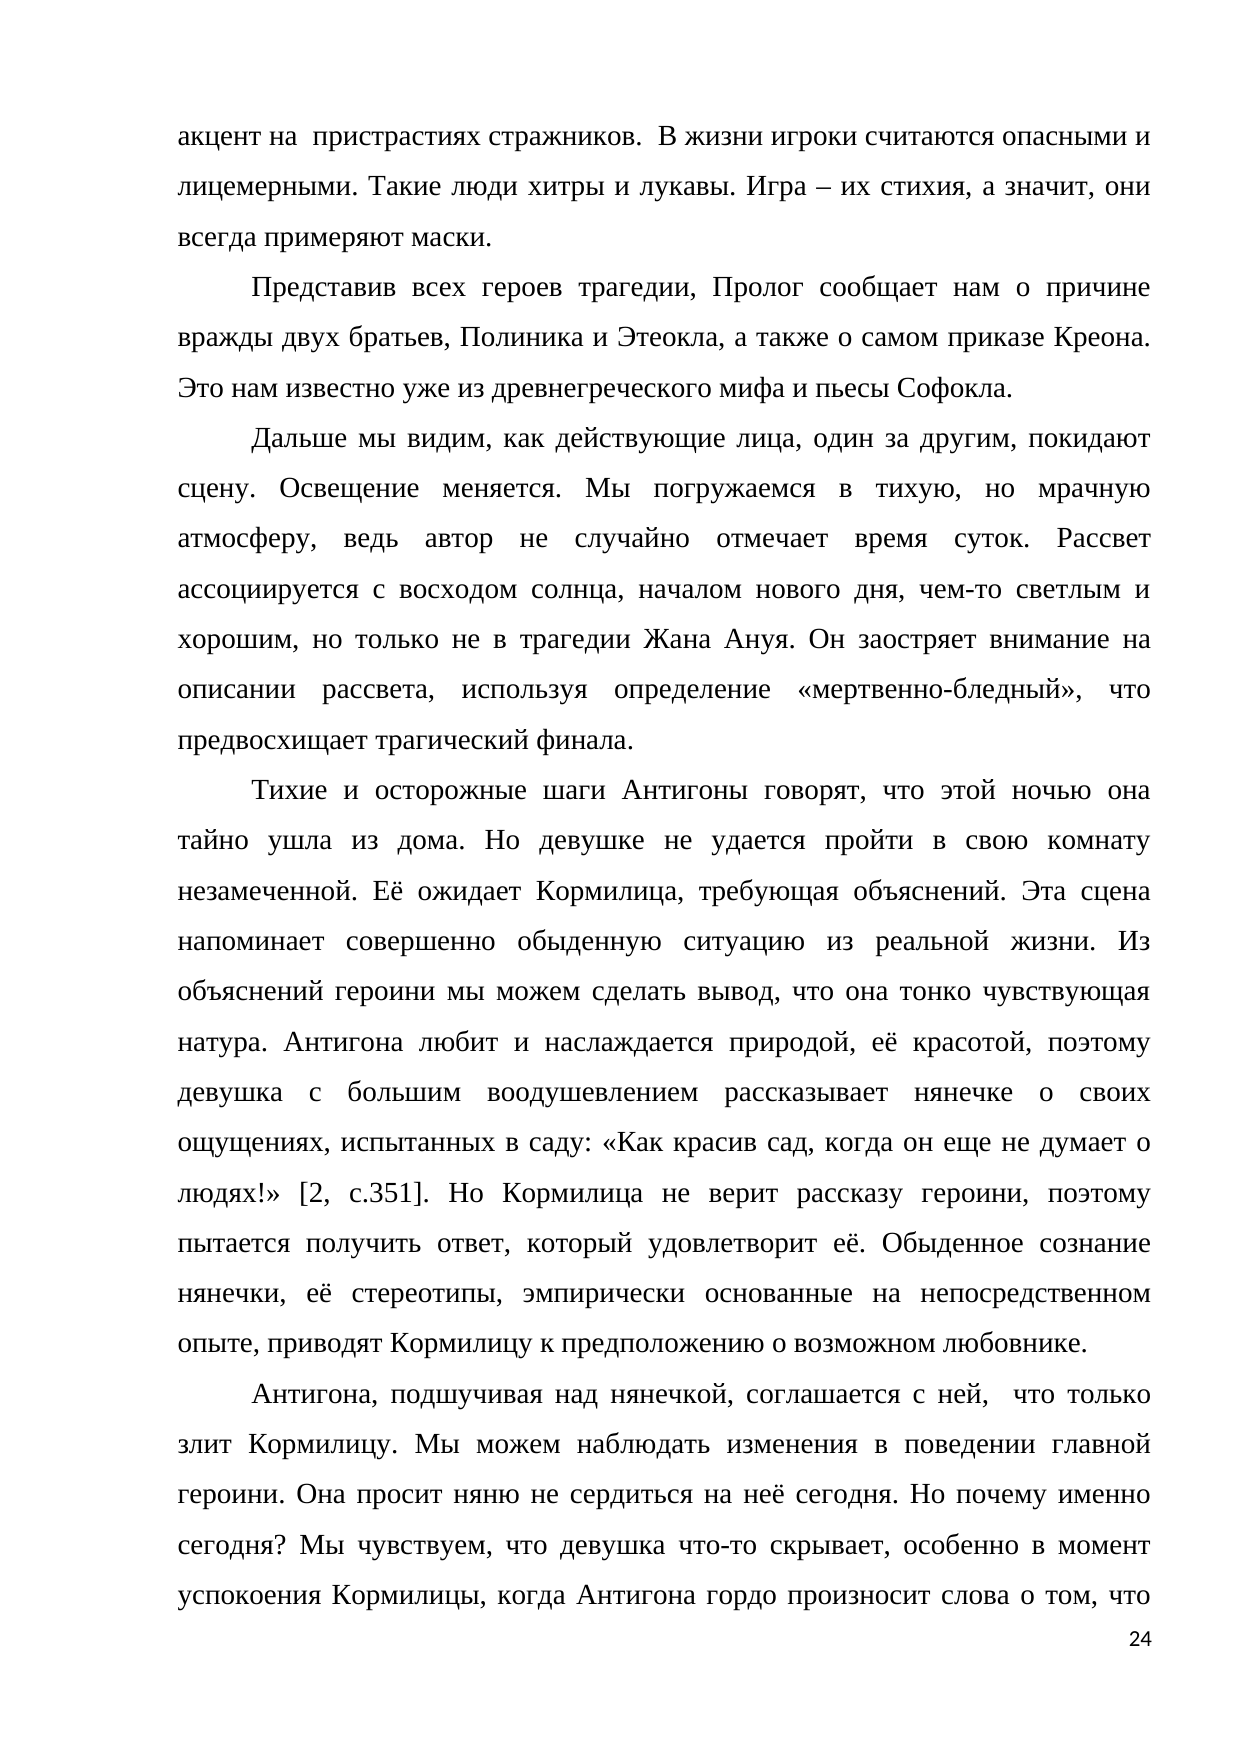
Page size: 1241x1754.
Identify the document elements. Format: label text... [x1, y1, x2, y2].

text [177, 1376, 1152, 1611]
text Тихие и осторожные шаги Антигоны говорят, что этой ночью она тайно ушла из дома. Но девушке не удается пройти в свою комнату незамеченной. Её ожидает Кормилица, требующая объяснений. Эта сцена напоминает совершенно обыденную ситуацию из реальной жизни. Из объяснений героини мы можем сделать вывод, что она тонко чувствующая натура. Антигона любит и наслаждается природой, её красотой, поэтому девушка с большим воодушевлением рассказывает нянечке о своих ощущениях, испытанных в саду: «Как красив сад, когда он еще не думает о людях!» [2, с.351]. Но Кормилица не верит рассказу героини, поэтому пытается получить ответ, который удовлетворит её. Обыденное сознание нянечки, её стереотипы, эмпирически основанные на непосредственном опыте, приводят Кормилицу к предположению о возможном любовнике. [177, 772, 1152, 1359]
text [177, 118, 1152, 252]
text Дальше мы видим, как действующие лица, один за другим, покидают сцену. Освещение меняется. Мы погружаемся в тихую, но мрачную атмосферу, ведь автор не случайно отмечает время суток. Рассвет ассоциируется с восходом солнца, началом нового дня, чем-то светлым и хорошим, но только не в трагедии Жана Ануя. Он заостряет внимание на описании рассвета, используя определение «мертвенно-бледный», что предвосхищает трагический финала. [177, 420, 1152, 755]
text Представив всех героев трагедии, Пролог сообщает нам о причине вражды двух братьев, Полиника и Этеокла, а также о самом приказе Креона. Это нам известно уже из древнегреческого мифа и пьесы Софокла. [177, 269, 1152, 403]
